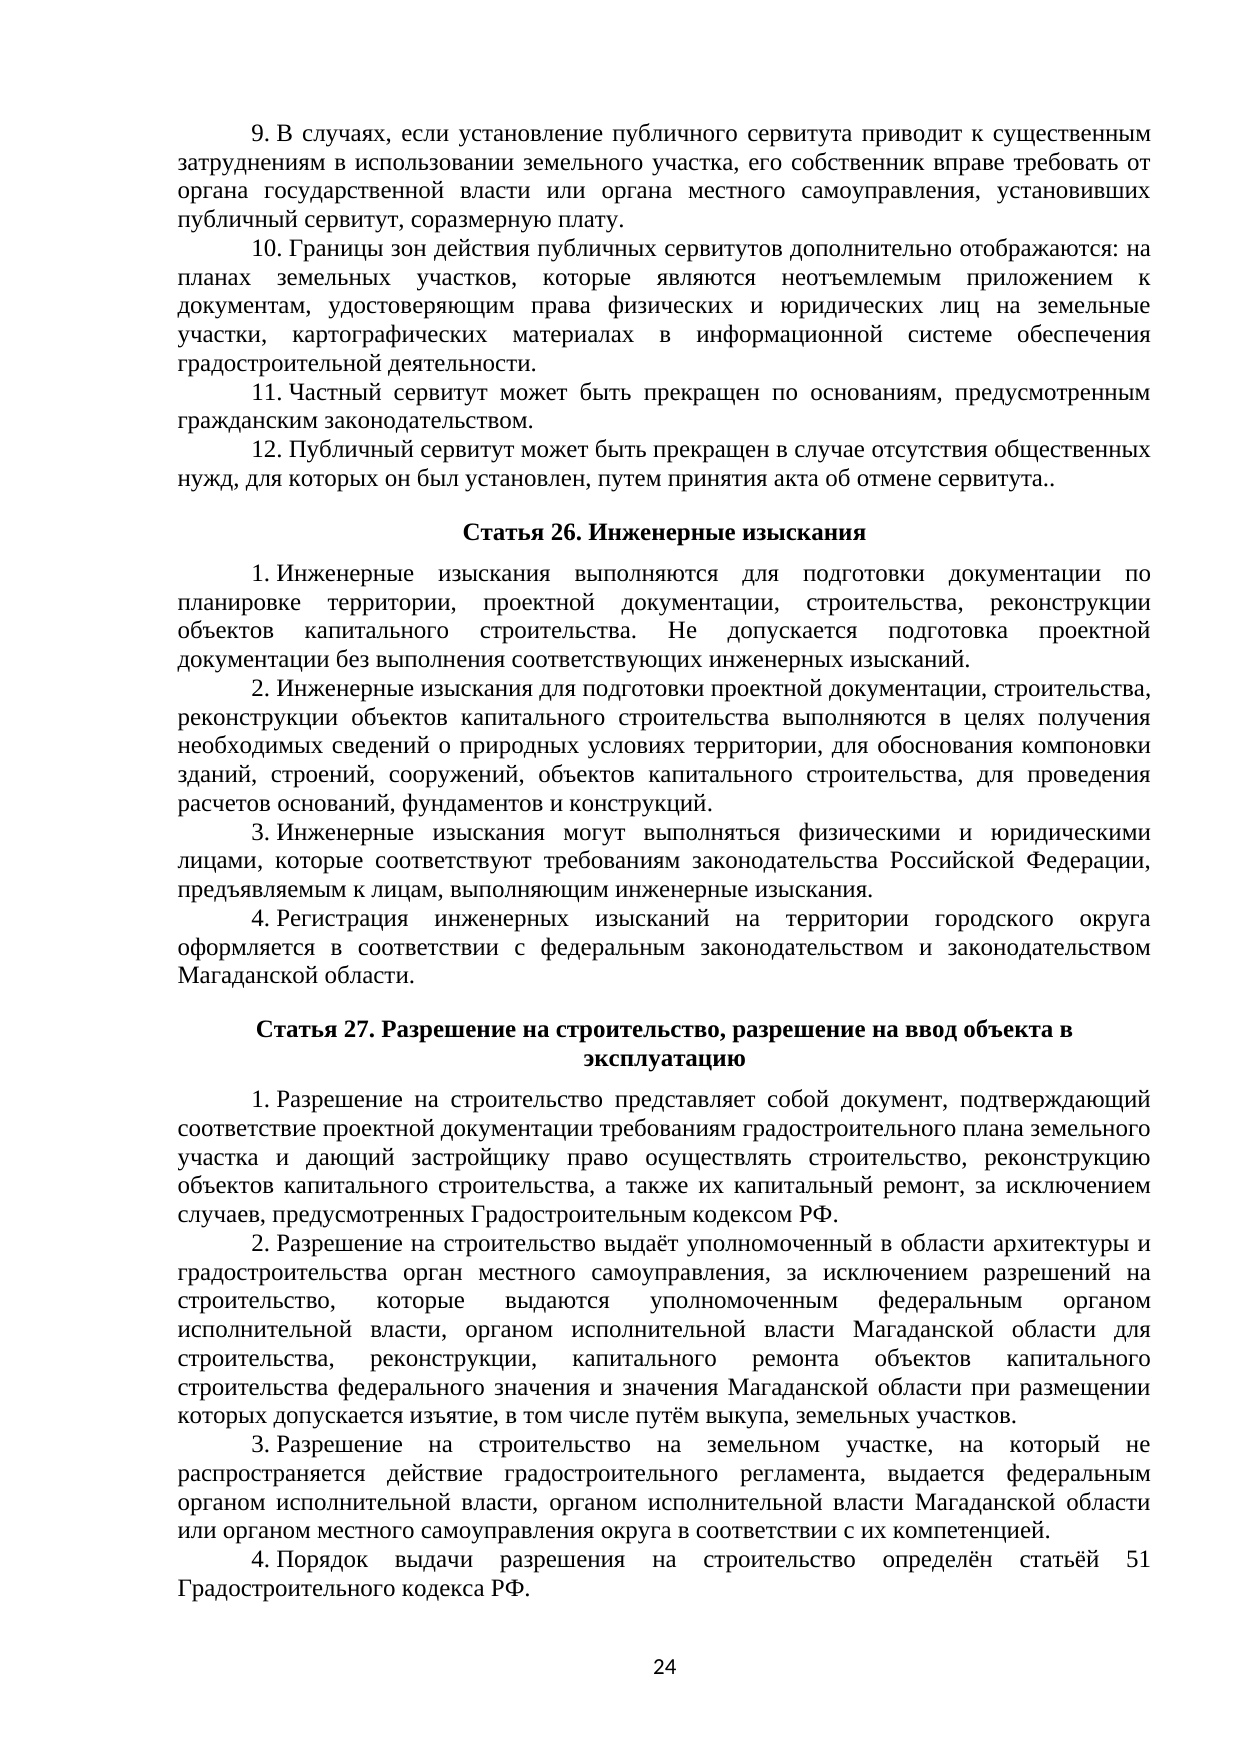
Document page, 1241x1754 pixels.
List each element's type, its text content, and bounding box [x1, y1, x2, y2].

list Инженерные изыскания [177, 517, 1152, 546]
list Инженерные изыскания для подготовки проектной документации, строительства, реконструкции объектов капитального строительства выполняются в целях получения необходимых сведений о природных условиях территории, для обоснования компоновки зданий, строений, сооружений, объектов капитального строительства, для проведения расчетов оснований, фундаментов и конструкций. [177, 673, 1152, 817]
list Публичный сервитут может быть прекращен в случае отсутствия общественных нужд, для которых он был установлен, путем принятия акта об отмене сервитута.. [177, 434, 1152, 492]
list Разрешение на строительство выдаёт уполномоченный в области архитектуры и градостроительства орган местного самоуправления, за исключением разрешений на строительство, которые выдаются уполномоченным федеральным органом исполнительной власти, органом исполнительной власти Магаданской области для строительства, реконструкции, капитального ремонта объектов капитального строительства федерального значения и значения Магаданской области при размещении которых допускается изъятие, в том числе путём выкупа, земельных участков. [177, 1228, 1152, 1429]
list Границы зон действия публичных сервитутов дополнительно отображаются: на планах земельных участков, которые являются неотъемлемым приложением к документам, удостоверяющим права физических и юридических лиц на земельные участки, картографических материалах в информационной системе обеспечения градостроительной деятельности. [177, 233, 1152, 377]
list Частный сервитут может быть прекращен по основаниям, предусмотренным гражданским законодательством. [177, 377, 1152, 434]
list В случаях, если установление публичного сервитута приводит к существенным затруднениям в использовании земельного участка, его собственник вправе требовать от органа государственной власти или органа местного самоуправления, установивших публичный сервитут, соразмерную плату. [177, 118, 1152, 233]
list Регистрация инженерных изысканий на территории городского округа оформляется в соответствии с федеральным законодательством и законодательством Магаданской области. [177, 903, 1152, 989]
list Разрешение на строительство на земельном участке, на который не распространяется действие градостроительного регламента, выдается федеральным органом исполнительной власти, органом исполнительной власти Магаданской области или органом местного самоуправления округа в соответствии с их компетенцией. [177, 1429, 1152, 1544]
list Разрешение на строительство представляет собой документ, подтверждающий соответствие проектной документации требованиям градостроительного плана земельного участка и дающий застройщику право осуществлять строительство, реконструкцию объектов капитального строительства, а также их капитальный ремонт, за исключением случаев, предусмотренных Градостроительным кодексом РФ. [177, 1084, 1152, 1228]
list Инженерные изыскания могут выполняться физическими и юридическими лицами, которые соответствуют требованиям законодательства Российской Федерации, предъявляемым к лицам, выполняющим инженерные изыскания. [177, 817, 1152, 903]
list Инженерные изыскания выполняются для подготовки документации по планировке территории, проектной документации, строительства, реконструкции объектов капитального строительства. Не допускается подготовка проектной документации без выполнения соответствующих инженерных изысканий. [177, 558, 1152, 673]
list Порядок выдачи разрешения на строительство определён статьёй 51 Градостроительного кодекса РФ. [177, 1544, 1152, 1602]
list Разрешение на строительство, разрешение на ввод объекта в эксплуатацию [177, 1014, 1152, 1072]
